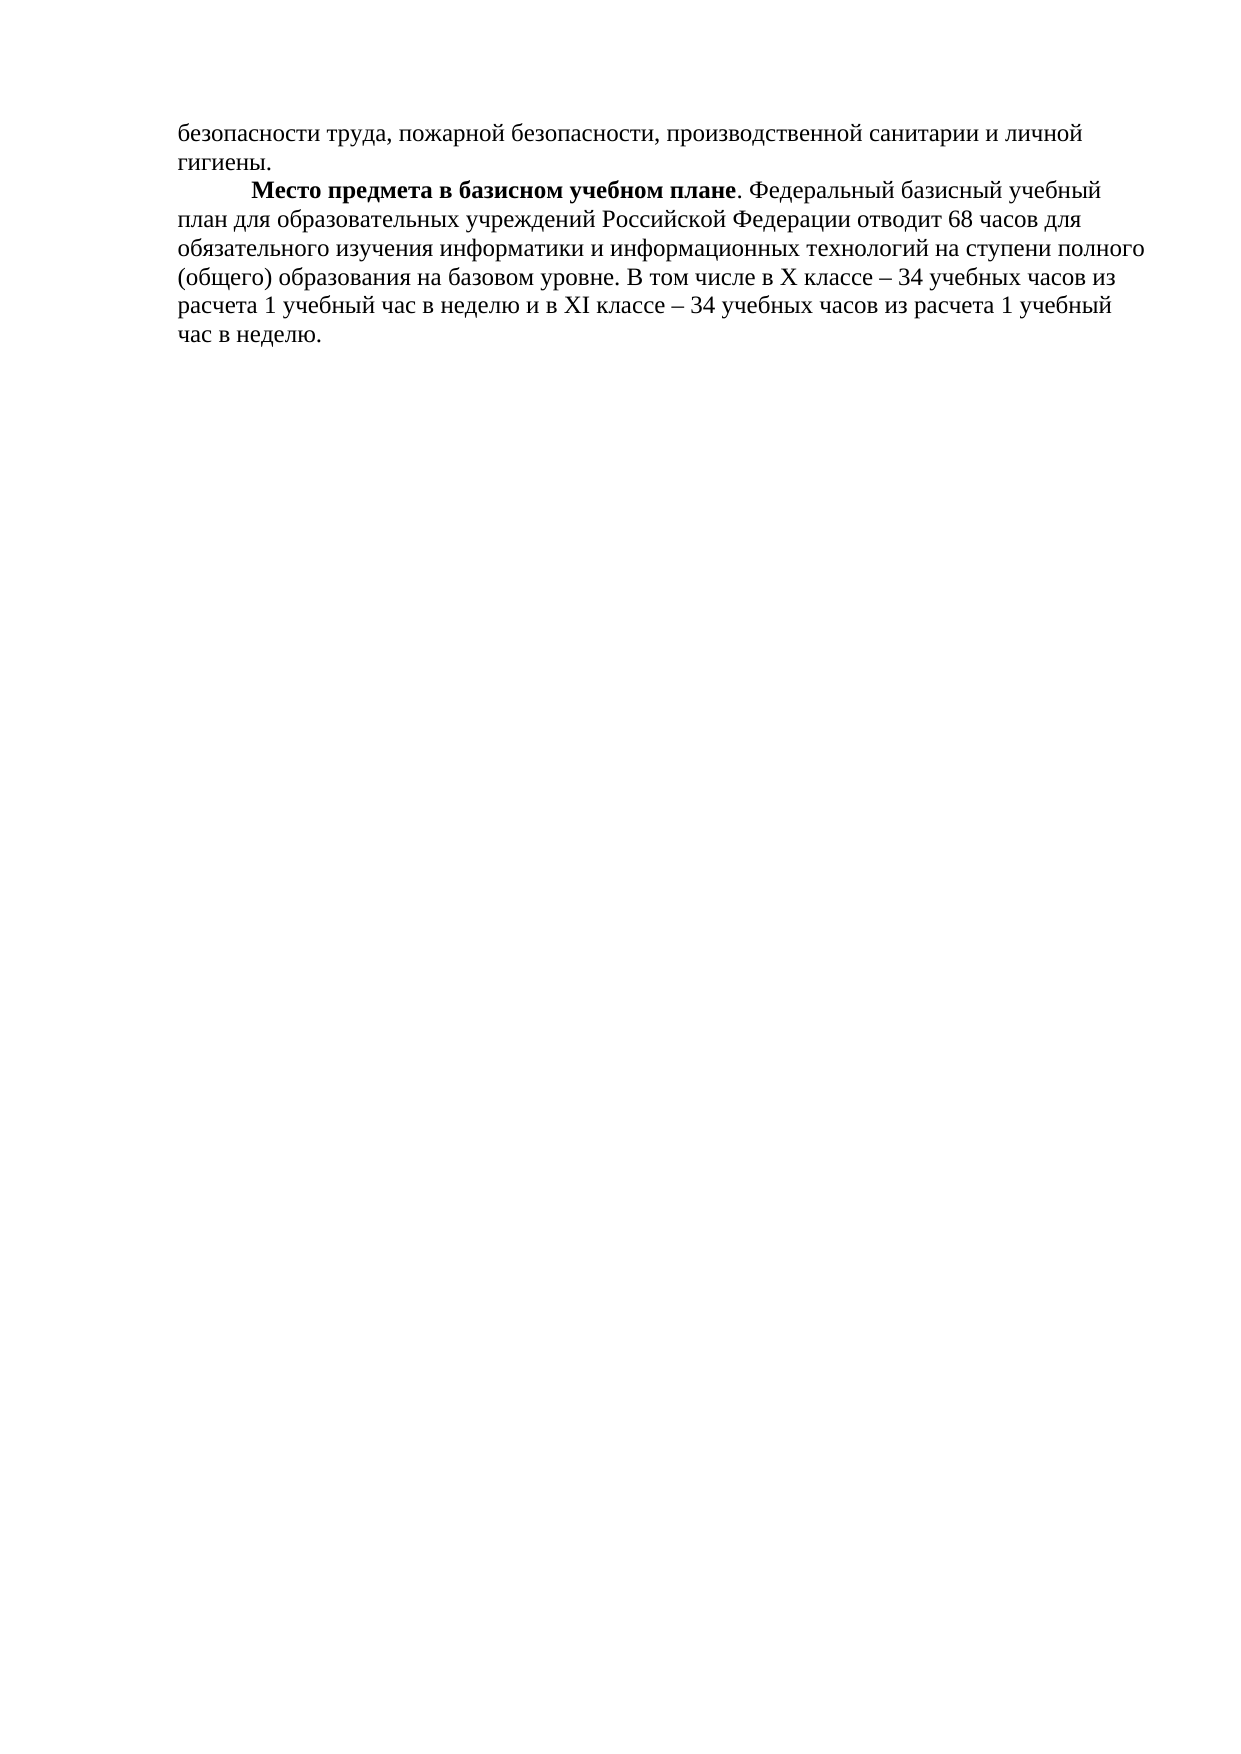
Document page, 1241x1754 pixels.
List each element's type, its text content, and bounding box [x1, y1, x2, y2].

text Место предмета в базисном учебном плане. Федеральный базисный учебный план для образовательных учреждений Российской Федерации отводит 68 часов для обязательного изучения информатики и информационных технологий на ступени полного (общего) образования на базовом уровне. В том числе в Х классе – 34 учебных часов из расчета 1 учебный час в неделю и в XI классе – 34 учебных часов из расчета 1 учебный час в неделю. [177, 176, 1152, 348]
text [177, 118, 1152, 176]
